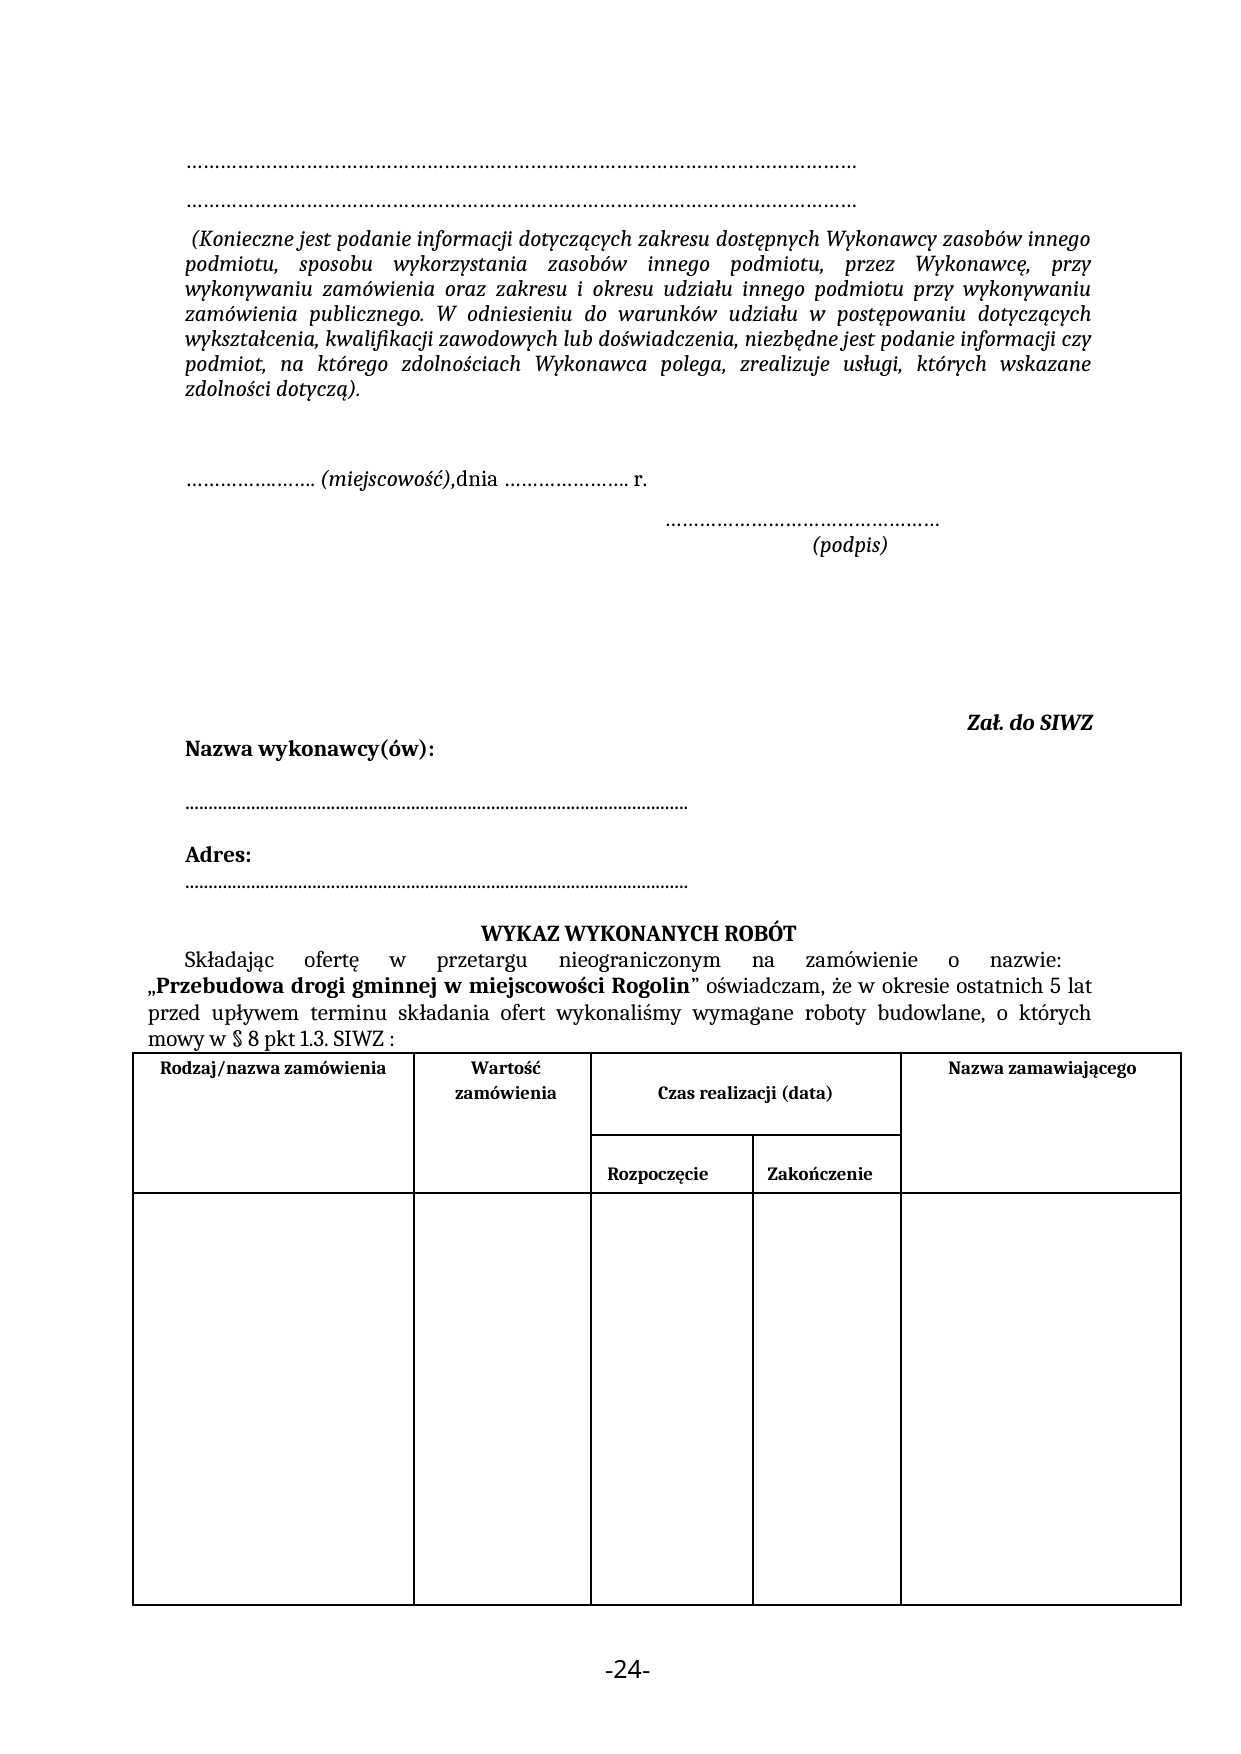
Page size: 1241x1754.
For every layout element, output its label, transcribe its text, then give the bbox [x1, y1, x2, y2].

table_header Wartość zamówienia [415, 1054, 590, 1192]
table_header Nazwa zamawiającego [902, 1054, 1180, 1192]
text …………….……. (miejscowość),dnia …………………. r. [185, 466, 1093, 492]
subtitle Zał. do SIWZ [148, 709, 1093, 736]
table_cell [754, 1194, 900, 1604]
table_cell [415, 1194, 590, 1604]
text Składając ofertę w przetargu nieograniczonym na zamówienie o nazwie: „Przebudowa drogi gminnej w miejscowości Rogolin” oświadczam, że w okresie ostatnich 5 lat przed upływem terminu składania ofert wykonaliśmy wymagane roboty budowlane, o których mowy w § 8 pkt 1.3. SIWZ : [148, 947, 1093, 1052]
text (podpis) [738, 532, 1093, 558]
text WYKAZ WYKONANYCH ROBÓT [185, 920, 1093, 947]
table_cell Zakończenie [754, 1136, 900, 1192]
text Nazwa wykonawcy(ów): [185, 736, 1093, 762]
table_cell [902, 1194, 1180, 1604]
text ........................................................................................................... [185, 789, 1093, 815]
text Adres: [185, 841, 1093, 868]
table_header Czas realizacji (data) [592, 1054, 900, 1133]
text ………………………………………… [185, 506, 1093, 532]
table_cell [134, 1194, 413, 1604]
table_header Rodzaj/nazwa zamówienia [134, 1054, 413, 1192]
text ……………………………………………………………………………………………………… [185, 187, 1093, 213]
text ........................................................................................................... [185, 868, 1093, 894]
table_cell [592, 1194, 752, 1604]
text (Konieczne jest podanie informacji dotyczących zakresu dostępnych Wykonawcy zasobów innego podmiotu, sposobu wykorzystania zasobów innego podmiotu, przez Wykonawcę, przy wykonywaniu zamówienia oraz zakresu i okresu udziału innego podmiotu przy wykonywaniu zamówienia publicznego. W odniesieniu do warunków udziału w postępowaniu dotyczących wykształcenia, kwalifikacji zawodowych lub doświadczenia, niezbędne jest podanie informacji czy podmiot, na którego zdolnościach Wykonawca polega, zrealizuje usługi, których wskazane zdolności dotyczą). [185, 227, 1093, 402]
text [185, 148, 1093, 174]
table_cell Rozpoczęcie [592, 1136, 752, 1192]
